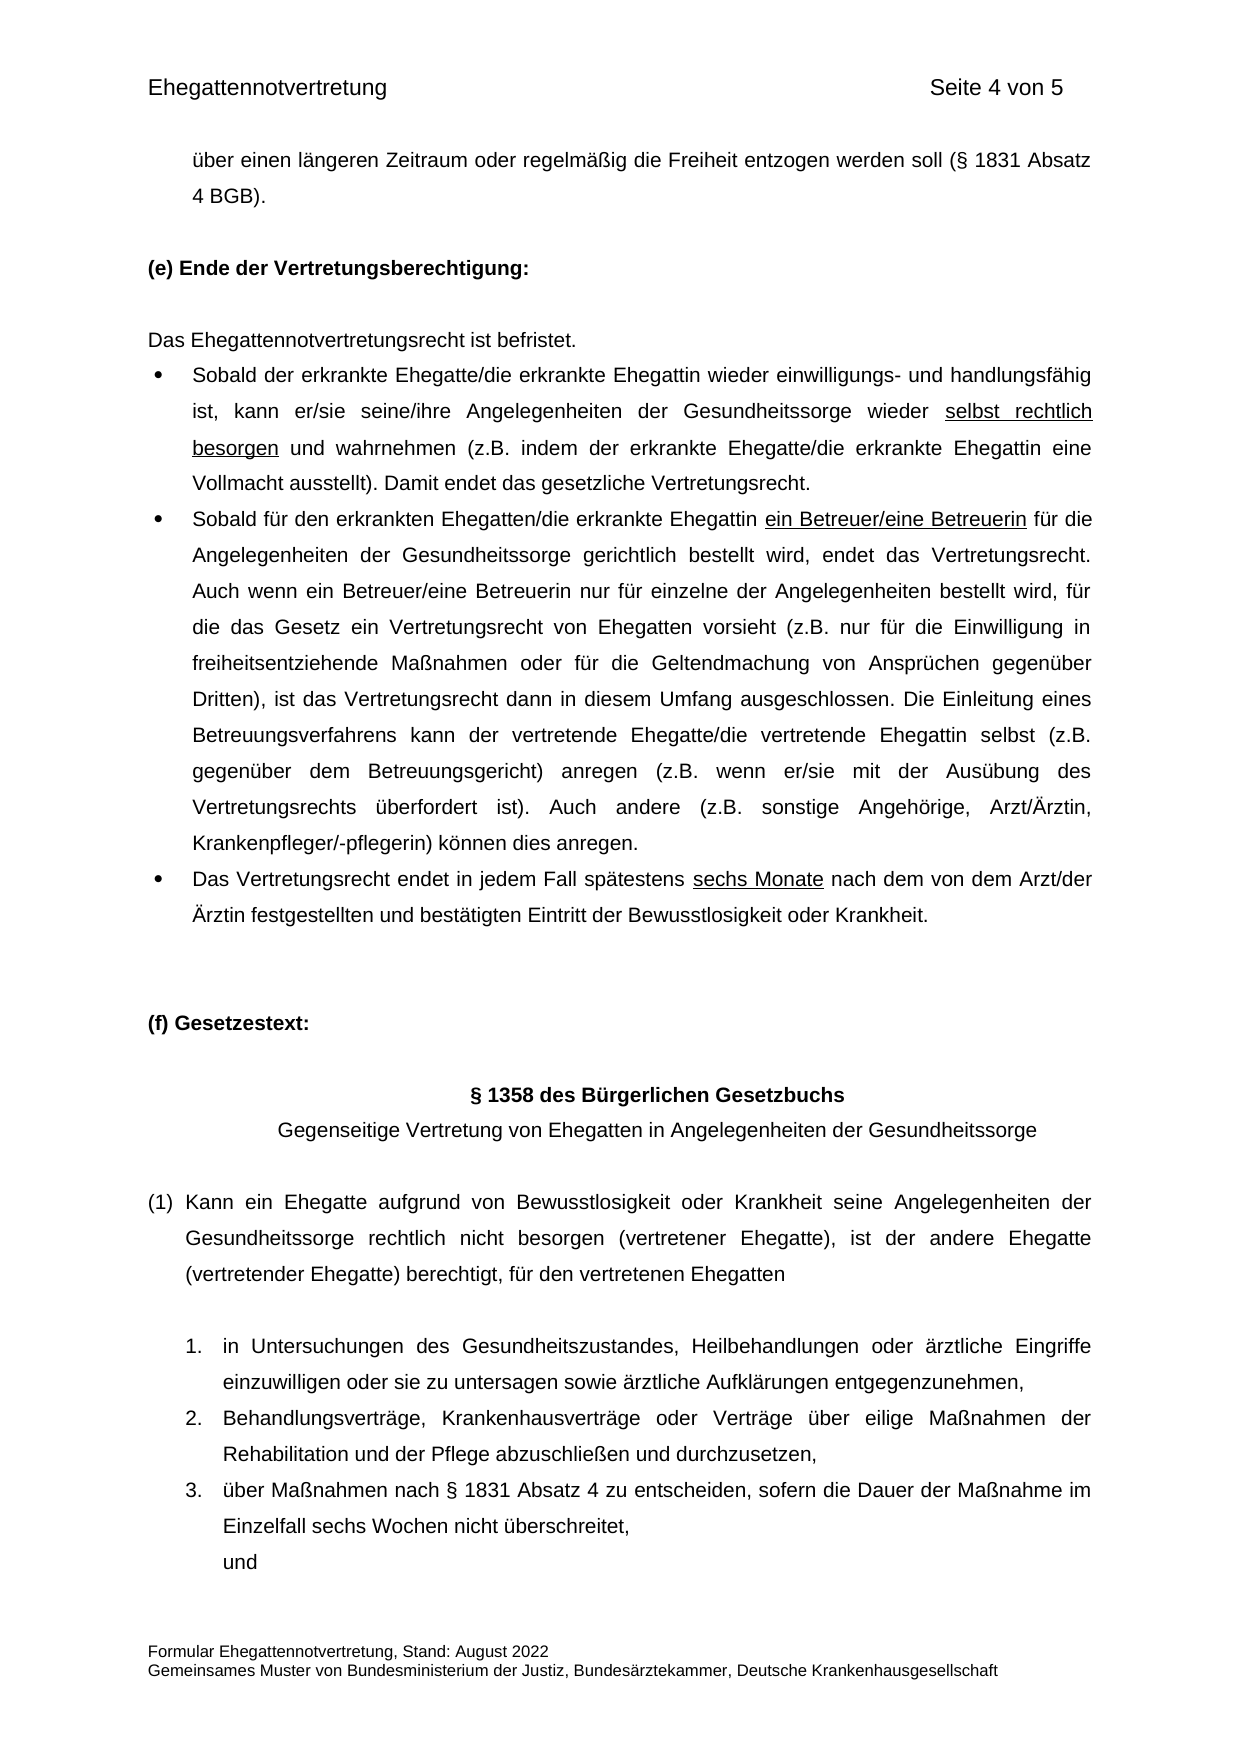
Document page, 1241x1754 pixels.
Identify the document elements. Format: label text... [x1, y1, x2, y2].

list Das Vertretungsrecht endet in jedem Fall spätestens sechs Monate nach dem von dem Arzt/der Ärztin festgestellten und bestätigten Eintritt der Bewusstlosigkeit oder Krankheit. [154, 867, 1092, 927]
text Das Ehegattennotvertretungsrecht ist befristet. [148, 327, 1092, 351]
list in Untersuchungen des Gesundheitszustandes, Heilbehandlungen oder ärztliche Eingriffe einzuwilligen oder sie zu untersagen sowie ärztliche Aufklärungen entgegenzunehmen, [185, 1334, 1092, 1394]
list über Maßnahmen nach § 1831 Absatz 4 zu entscheiden, sofern die Dauer der Maßnahme im Einzelfall sechs Wochen nicht überschreitet, [185, 1478, 1092, 1538]
text § 1358 des Bürgerlichen Gesetzbuchs [223, 1082, 1092, 1106]
list Kann ein Ehegatte aufgrund von Bewusstlosigkeit oder Krankheit seine Angelegenheiten der Gesundheitssorge rechtlich nicht besorgen (vertretener Ehegatte), ist der andere Ehegatte (vertretender Ehegatte) berechtigt, für den vertretenen Ehegatten [148, 1190, 1092, 1286]
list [154, 148, 1092, 208]
list Behandlungsverträge, Krankenhausverträge oder Verträge über eilige Maßnahmen der Rehabilitation und der Pflege abzuschließen und durchzusetzen, [185, 1406, 1092, 1466]
text und [223, 1549, 1092, 1573]
text Gegenseitige Vertretung von Ehegatten in Angelegenheiten der Gesundheitssorge [223, 1118, 1092, 1142]
text (f) Gesetzestext: [148, 1011, 1092, 1034]
text (e) Ende der Vertretungsberechtigung: [148, 256, 1092, 279]
list Sobald der erkrankte Ehegatte/die erkrankte Ehegattin wieder einwilligungs- und handlungsfähig ist, kann er/sie seine/ihre Angelegenheiten der Gesundheitssorge wieder selbst rechtlich besorgen und wahrnehmen (z.B. indem der erkrankte Ehegatte/die erkrankte Ehegattin eine Vollmacht ausstellt). Damit endet das gesetzliche Vertretungsrecht. [154, 363, 1092, 495]
list Sobald für den erkrankten Ehegatten/die erkrankte Ehegattin ein Betreuer/eine Betreuerin für die Angelegenheiten der Gesundheitssorge gerichtlich bestellt wird, endet das Vertretungsrecht. Auch wenn ein Betreuer/eine Betreuerin nur für einzelne der Angelegenheiten bestellt wird, für die das Gesetz ein Vertretungsrecht von Ehegatten vorsieht (z.B. nur für die Einwilligung in freiheitsentziehende Maßnahmen oder für die Geltendmachung von Ansprüchen gegenüber Dritten), ist das Vertretungsrecht dann in diesem Umfang ausgeschlossen. Die Einleitung eines Betreuungsverfahrens kann der vertretende Ehegatte/die vertretende Ehegattin selbst (z.B. gegenüber dem Betreuungsgericht) anregen (z.B. wenn er/sie mit der Ausübung des Vertretungsrechts überfordert ist). Auch andere (z.B. sonstige Angehörige, Arzt/Ärztin, Krankenpfleger/-pflegerin) können dies anregen. [154, 507, 1092, 855]
